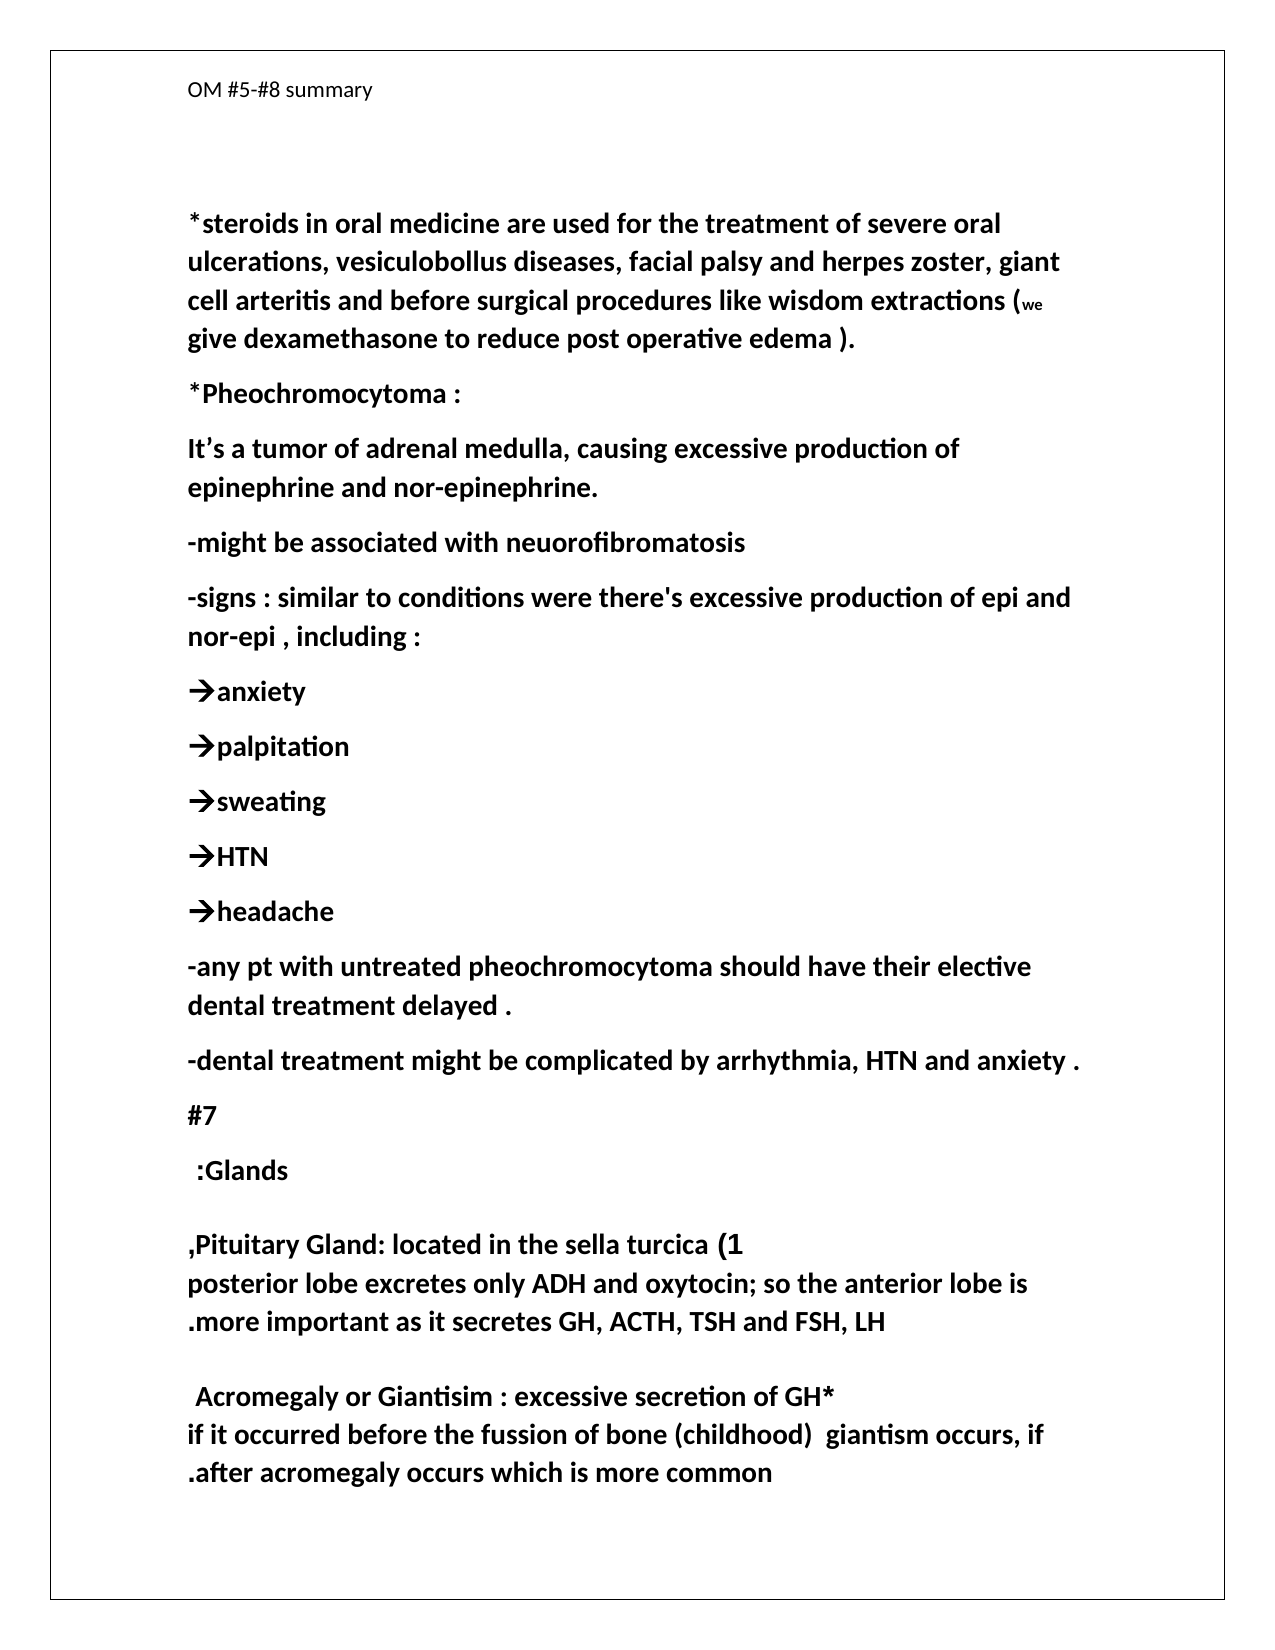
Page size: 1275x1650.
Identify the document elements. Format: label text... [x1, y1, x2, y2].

text #7 [187, 1097, 1087, 1133]
text It’s a tumor of adrenal medulla, causing excessive production of epinephrine and nor-epinephrine. [187, 431, 1087, 505]
text headache [187, 893, 1087, 929]
text -any pt with untreated pheochromocytoma should have their elective dental treatment delayed . [187, 948, 1087, 1022]
text sweating [187, 783, 1087, 819]
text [187, 1152, 1087, 1490]
text palpitation [187, 728, 1087, 763]
text -dental treatment might be complicated by arrhythmia, HTN and anxiety . [187, 1042, 1087, 1077]
text -signs : similar to conditions were there's excessive production of epi and nor-epi , including : [187, 579, 1087, 653]
text *Pheochromocytoma : [187, 376, 1087, 411]
text HTN [187, 838, 1087, 874]
text -might be associated with neuorofibromatosis [187, 524, 1087, 560]
text *steroids in oral medicine are used for the treatment of severe oral ulcerations, vesiculobollus diseases, facial palsy and herpes zoster, giant cell arteritis and before surgical procedures like wisdom extractions (we give dexamethasone to reduce post operative edema ). [187, 205, 1087, 356]
text anxiety [187, 673, 1087, 708]
